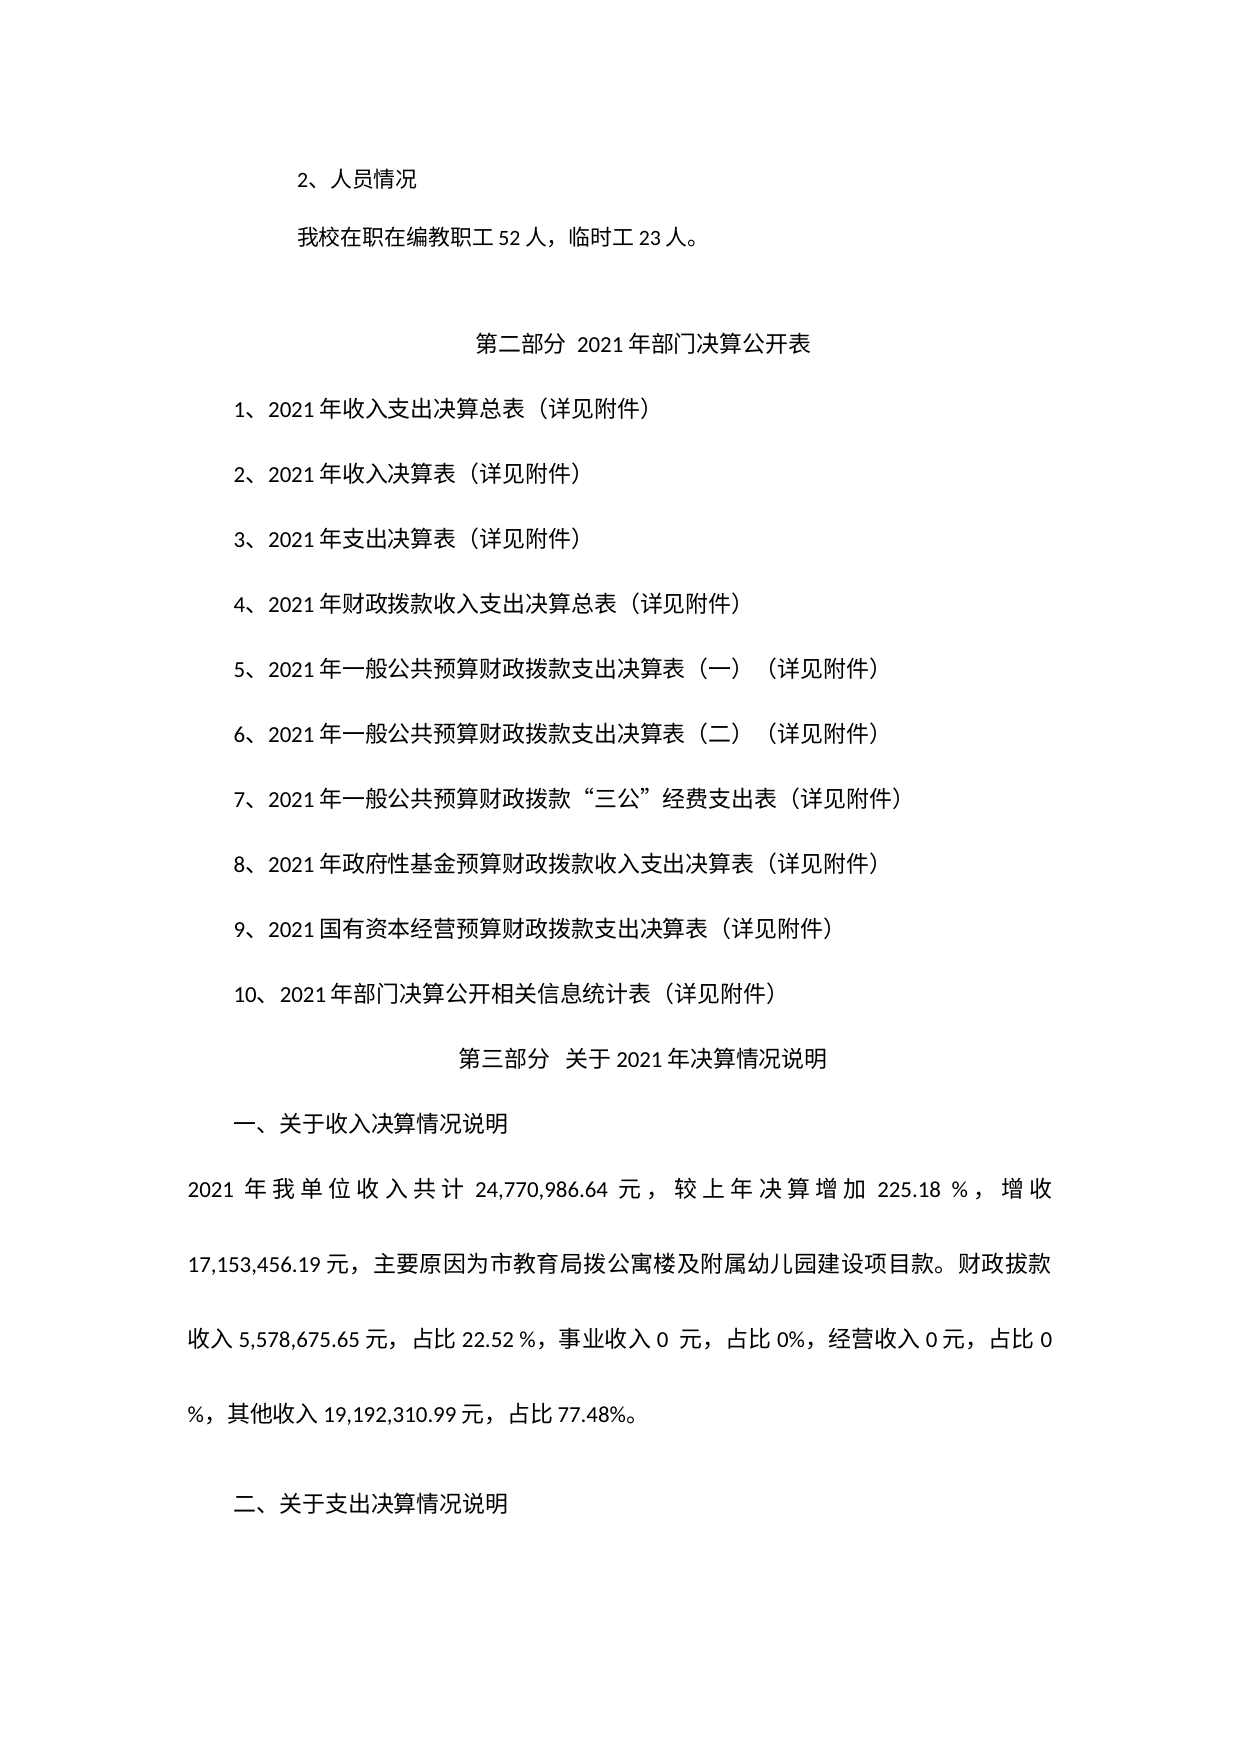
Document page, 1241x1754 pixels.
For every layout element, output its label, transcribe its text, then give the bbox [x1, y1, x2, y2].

text 2、2021年收入决算表（详见附件） [187, 441, 1053, 506]
text 9、2021国有资本经营预算财政拨款支出决算表（详见附件） [187, 896, 1053, 961]
text 一、关于收入决算情况说明 [187, 1091, 1053, 1156]
text 2、人员情况 [187, 162, 1053, 194]
text 第三部分 关于2021年决算情况说明 [187, 1026, 1053, 1091]
text 二、关于支出决算情况说明 [187, 1470, 1053, 1535]
text 6、2021年一般公共预算财政拨款支出决算表（二）（详见附件） [187, 701, 1053, 766]
text 第二部分 2021年部门决算公开表 [187, 311, 1053, 376]
text 7、2021年一般公共预算财政拨款“三公”经费支出表（详见附件） [187, 766, 1053, 831]
text 10、2021年部门决算公开相关信息统计表（详见附件） [187, 961, 1053, 1026]
text 1、2021年收入支出决算总表（详见附件） [187, 376, 1053, 441]
text 8、2021年政府性基金预算财政拨款收入支出决算表（详见附件） [187, 831, 1053, 896]
text 5、2021年一般公共预算财政拨款支出决算表（一）（详见附件） [187, 636, 1053, 701]
text 4、2021年财政拨款收入支出决算总表（详见附件） [187, 571, 1053, 636]
text 2021年我单位收入共计24,770,986.64元，较上年决算增加225.18 %，增收17,153,456.19元，主要原因为市教育局拨公寓楼及附属幼儿园建设项目款。财政拔款收入5,578,675.65元，占比22.52 %，事业收入 0 元，占比 0%，经营收入 0 元，占比 0 %，其他收入19,192,310.99元，占比77.48%。 [187, 1156, 1053, 1444]
text 我校在职在编教职工52人，临时工23人。 [187, 220, 1053, 252]
text 3、2021年支出决算表（详见附件） [187, 506, 1053, 571]
